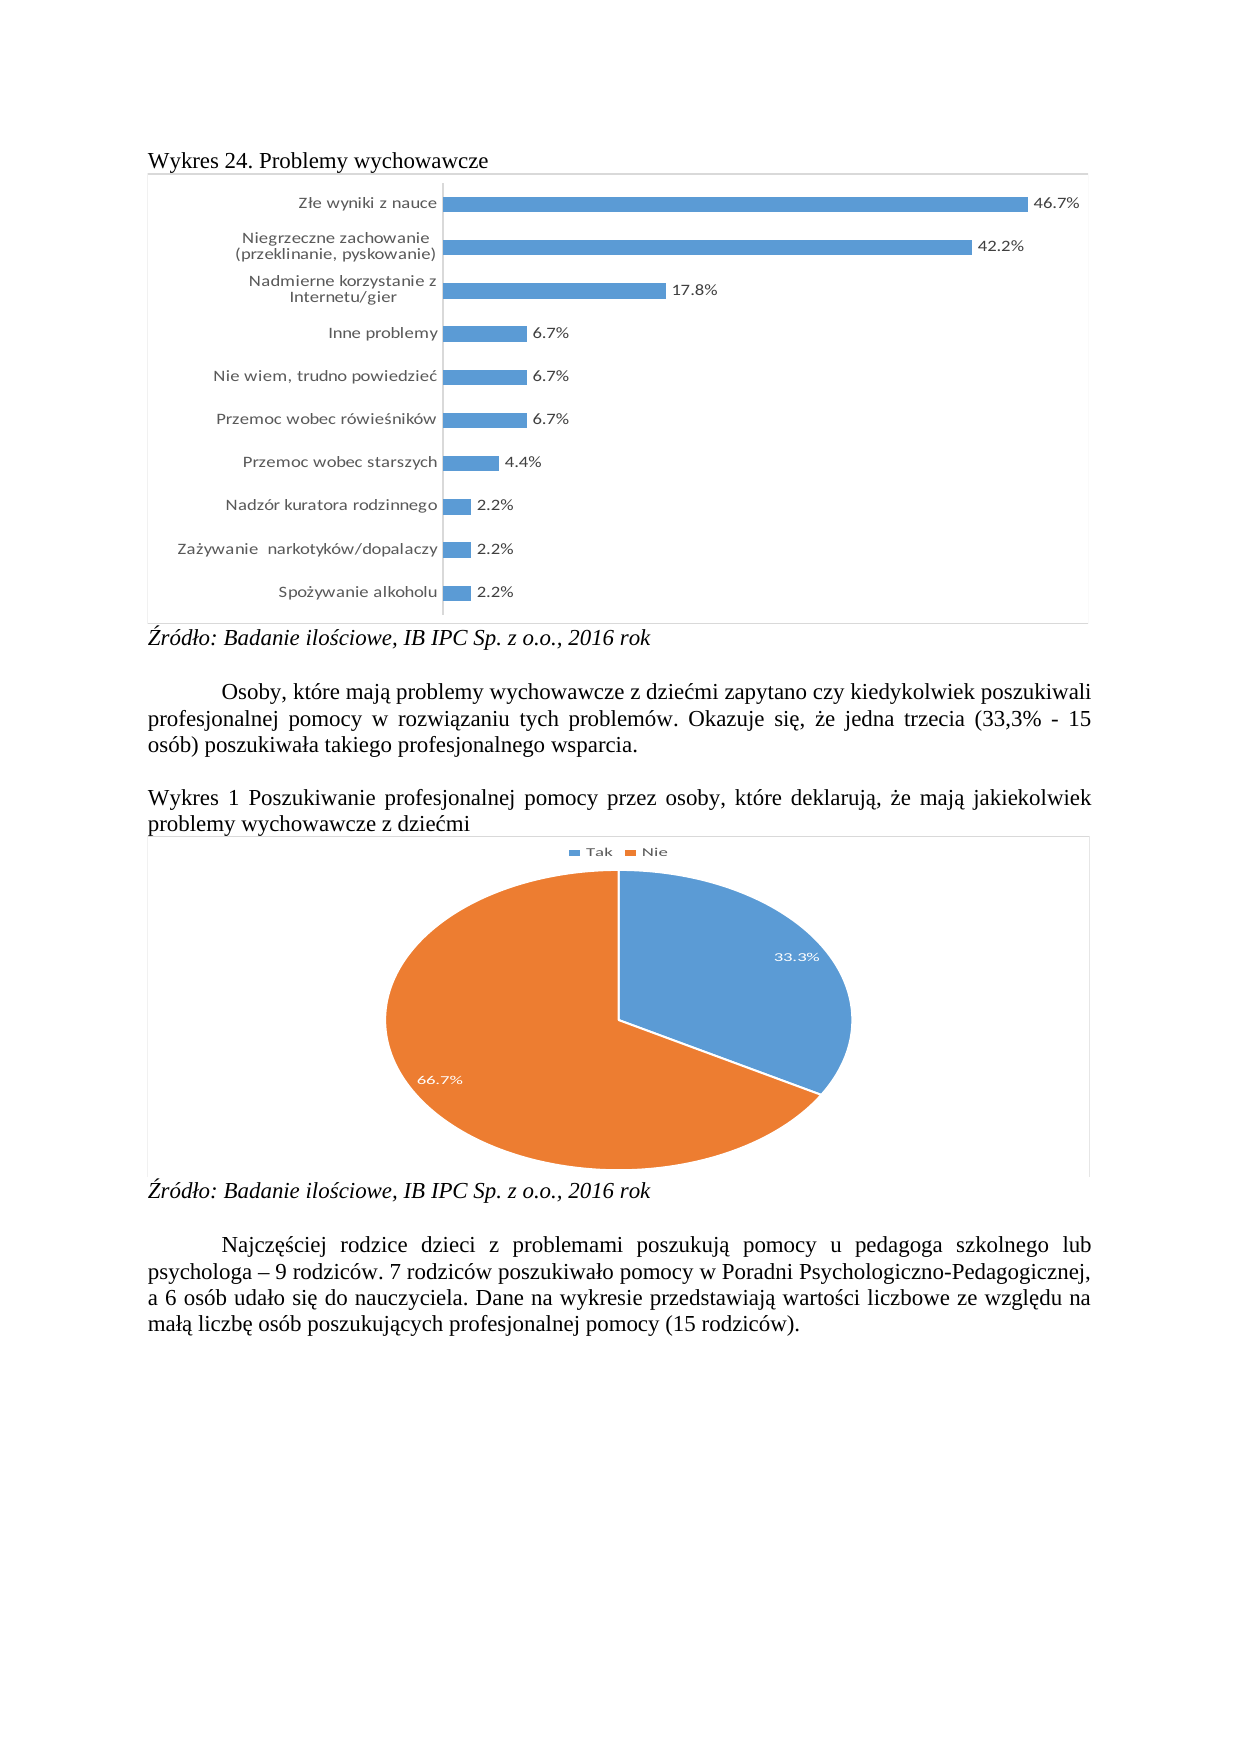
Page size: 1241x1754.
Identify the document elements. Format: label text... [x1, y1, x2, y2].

text Źródło: Badanie ilościowe, IB IPC Sp. z o.o., 2016 rok [148, 624, 1093, 650]
text Wykres 1 Poszukiwanie profesjonalnej pomocy przez osoby, które deklarują, że mają jakiekolwiek problemy wychowawcze z dziećmi [148, 784, 1093, 836]
text Źródło: Badanie ilościowe, IB IPC Sp. z o.o., 2016 rok [148, 1177, 1093, 1203]
text Wykres 24. Problemy wychowawcze [148, 148, 1093, 174]
text Osoby, które mają problemy wychowawcze z dziećmi zapytano czy kiedykolwiek poszukiwali profesjonalnej pomocy w rozwiązaniu tych problemów. Okazuje się, że jedna trzecia (33,3% - 15 osób) poszukiwała takiego profesjonalnego wsparcia. [148, 678, 1093, 757]
text Najczęściej rodzice dzieci z problemami poszukują pomocy u pedagoga szkolnego lub psychologa – 9 rodziców. 7 rodziców poszukiwało pomocy w Poradni Psychologiczno-Pedagogicznej, a 6 osób udało się do nauczyciela. Dane na wykresie przedstawiają wartości liczbowe ze względu na małą liczbę osób poszukujących profesjonalnej pomocy (15 rodziców). [148, 1231, 1093, 1337]
